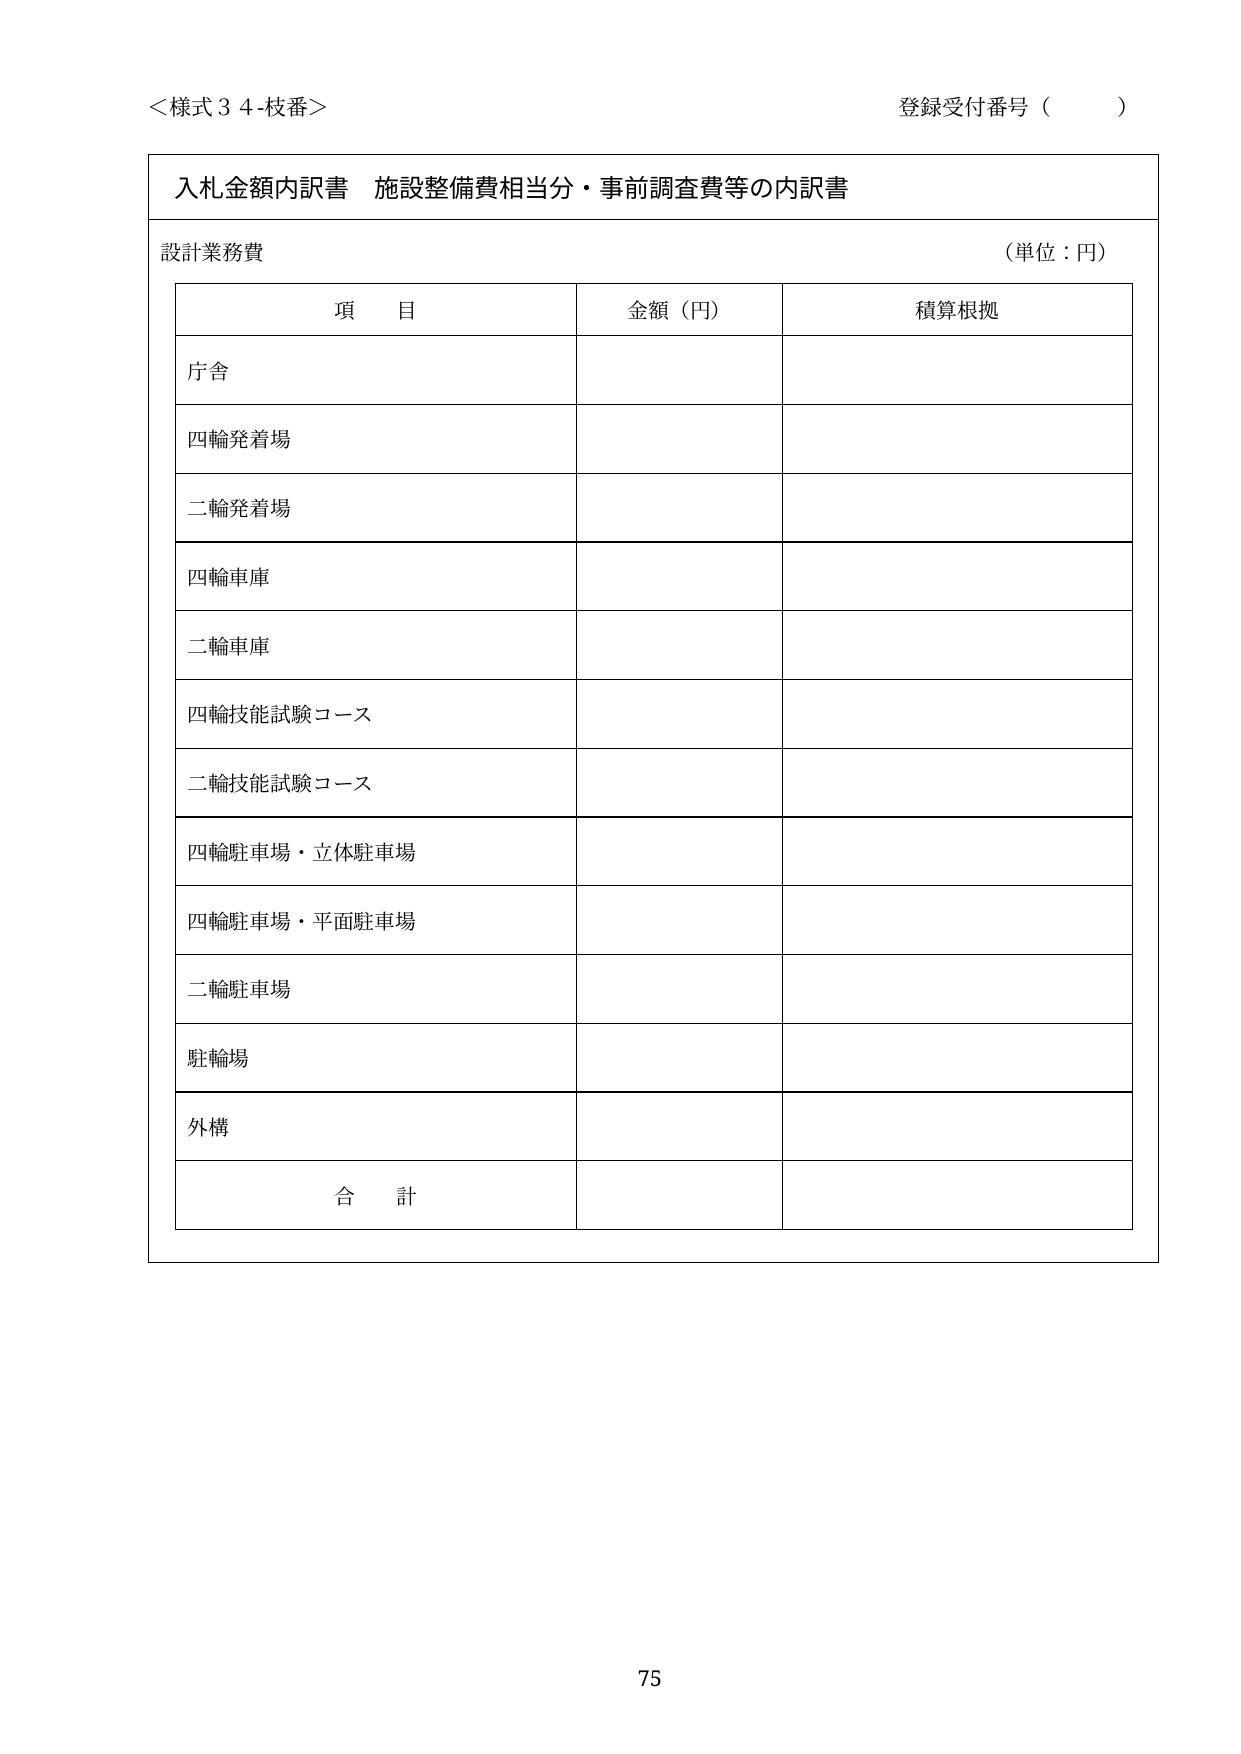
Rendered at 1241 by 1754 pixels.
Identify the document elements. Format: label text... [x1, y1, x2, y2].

text ＜様式３４-枝番＞ 登録受付番号（ ） [148, 90, 1152, 122]
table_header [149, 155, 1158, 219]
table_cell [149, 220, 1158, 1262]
